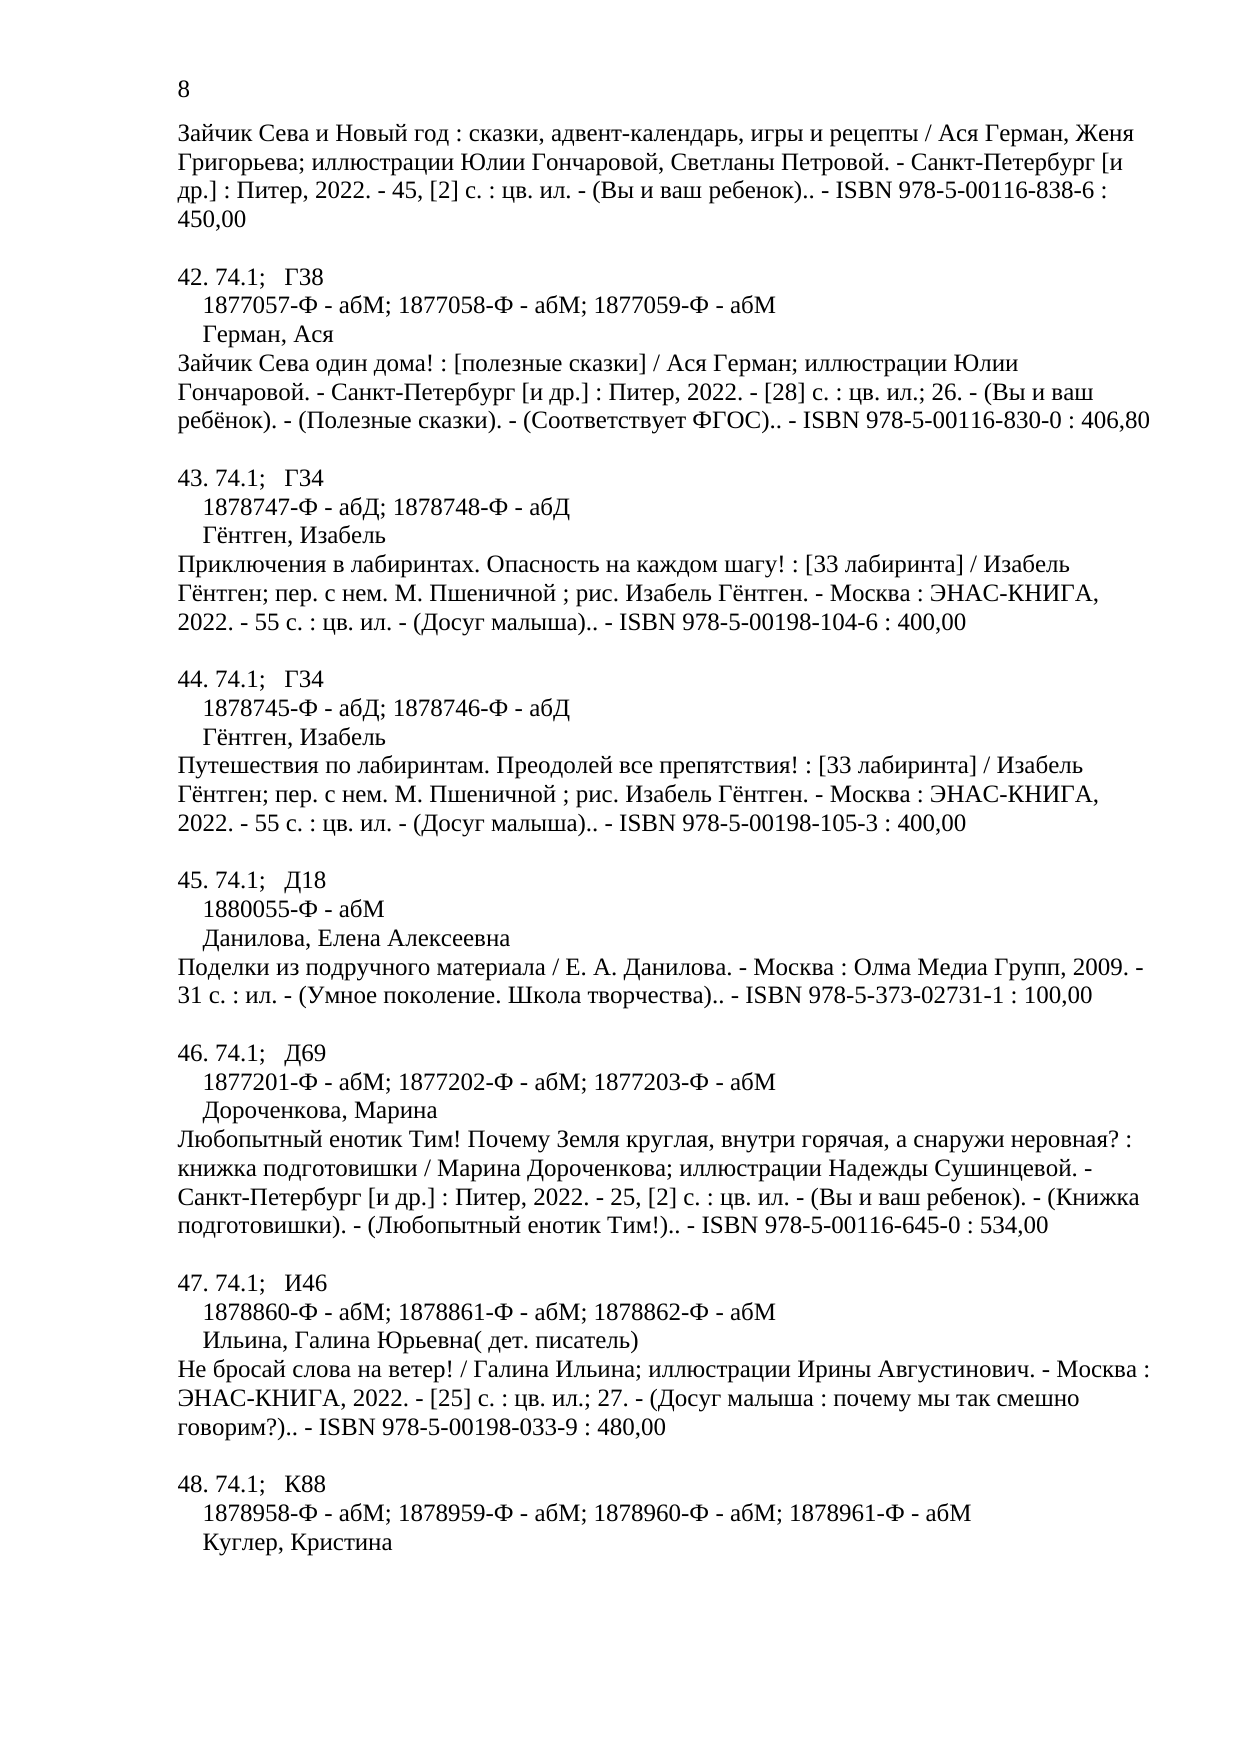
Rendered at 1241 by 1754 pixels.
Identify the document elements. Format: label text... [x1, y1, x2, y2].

text 42. 74.1; Г38 [177, 262, 1152, 291]
text Зайчик Сева и Новый год : сказки, адвент-календарь, игры и рецепты / Ася Герман, Женя Григорьева; иллюстрации Юлии Гончаровой, Светланы Петровой. - Санкт-Петербург [и др.] : Питер, 2022. - 45, [2] с. : цв. ил. - (Вы и ваш ребенок).. - ISBN 978-5-00116-838-6 : 450,00 [177, 118, 1152, 233]
text Гёнтген, Изабель [177, 521, 1152, 549]
text 43. 74.1; Г34 [177, 463, 1152, 492]
text Герман, Ася [177, 319, 1152, 348]
text Дороченкова, Марина [177, 1096, 1152, 1124]
text 1878860-Ф - абМ; 1878861-Ф - абМ; 1878862-Ф - абМ [177, 1297, 1152, 1326]
text 46. 74.1; Д69 [177, 1038, 1152, 1067]
text 48. 74.1; К88 [177, 1469, 1152, 1498]
text 1877201-Ф - абМ; 1877202-Ф - абМ; 1877203-Ф - абМ [177, 1067, 1152, 1096]
text 1878745-Ф - абД; 1878746-Ф - абД [177, 693, 1152, 722]
text Любопытный енотик Тим! Почему Земля круглая, внутри горячая, а снаружи неровная? : книжка подготовишки / Марина Дороченкова; иллюстрации Надежды Сушинцевой. - Санкт-Петербург [и др.] : Питер, 2022. - 25, [2] с. : цв. ил. - (Вы и ваш ребенок). - (Книжка подготовишки). - (Любопытный енотик Тим!).. - ISBN 978-5-00116-645-0 : 534,00 [177, 1124, 1152, 1239]
text Не бросай слова на ветер! / Галина Ильина; иллюстрации Ирины Августинович. - Москва : ЭНАС-КНИГА, 2022. - [25] с. : цв. ил.; 27. - (Досуг малыша : почему мы так смешно говорим?).. - ISBN 978-5-00198-033-9 : 480,00 [177, 1354, 1152, 1441]
text 1878747-Ф - абД; 1878748-Ф - абД [177, 492, 1152, 521]
text Ильина, Галина Юрьевна( дет. писатель) [177, 1326, 1152, 1354]
text Приключения в лабиринтах. Опасность на каждом шагу! : [33 лабиринта] / Изабель Гёнтген; пер. с нем. М. Пшеничной ; рис. Изабель Гёнтген. - Москва : ЭНАС-КНИГА, 2022. - 55 c. : цв. ил. - (Досуг малыша).. - ISBN 978-5-00198-104-6 : 400,00 [177, 549, 1152, 636]
text 45. 74.1; Д18 [177, 866, 1152, 894]
text 1878958-Ф - абМ; 1878959-Ф - абМ; 1878960-Ф - абМ; 1878961-Ф - абМ [177, 1498, 1152, 1527]
text Куглер, Кристина [177, 1527, 1152, 1556]
text 44. 74.1; Г34 [177, 664, 1152, 693]
text Данилова, Елена Алексеевна [177, 923, 1152, 952]
text 47. 74.1; И46 [177, 1268, 1152, 1297]
text Гёнтген, Изабель [177, 722, 1152, 751]
text Поделки из подручного материала / Е. А. Данилова. - Москва : Олма Медиа Групп, 2009. - 31 с. : ил. - (Умное поколение. Школа творчества).. - ISBN 978-5-373-02731-1 : 100,00 [177, 952, 1152, 1009]
text Путешествия по лабиринтам. Преодолей все препятствия! : [33 лабиринта] / Изабель Гёнтген; пер. с нем. М. Пшеничной ; рис. Изабель Гёнтген. - Москва : ЭНАС-КНИГА, 2022. - 55 c. : цв. ил. - (Досуг малыша).. - ISBN 978-5-00198-105-3 : 400,00 [177, 751, 1152, 837]
text 1877057-Ф - абМ; 1877058-Ф - абМ; 1877059-Ф - абМ [177, 291, 1152, 319]
text 1880055-Ф - абМ [177, 894, 1152, 923]
text Зайчик Сева один дома! : [полезные сказки] / Ася Герман; иллюстрации Юлии Гончаровой. - Санкт-Петербург [и др.] : Питер, 2022. - [28] с. : цв. ил.; 26. - (Вы и ваш ребёнок). - (Полезные сказки). - (Соответствует ФГОС).. - ISBN 978-5-00116-830-0 : 406,80 [177, 348, 1152, 434]
